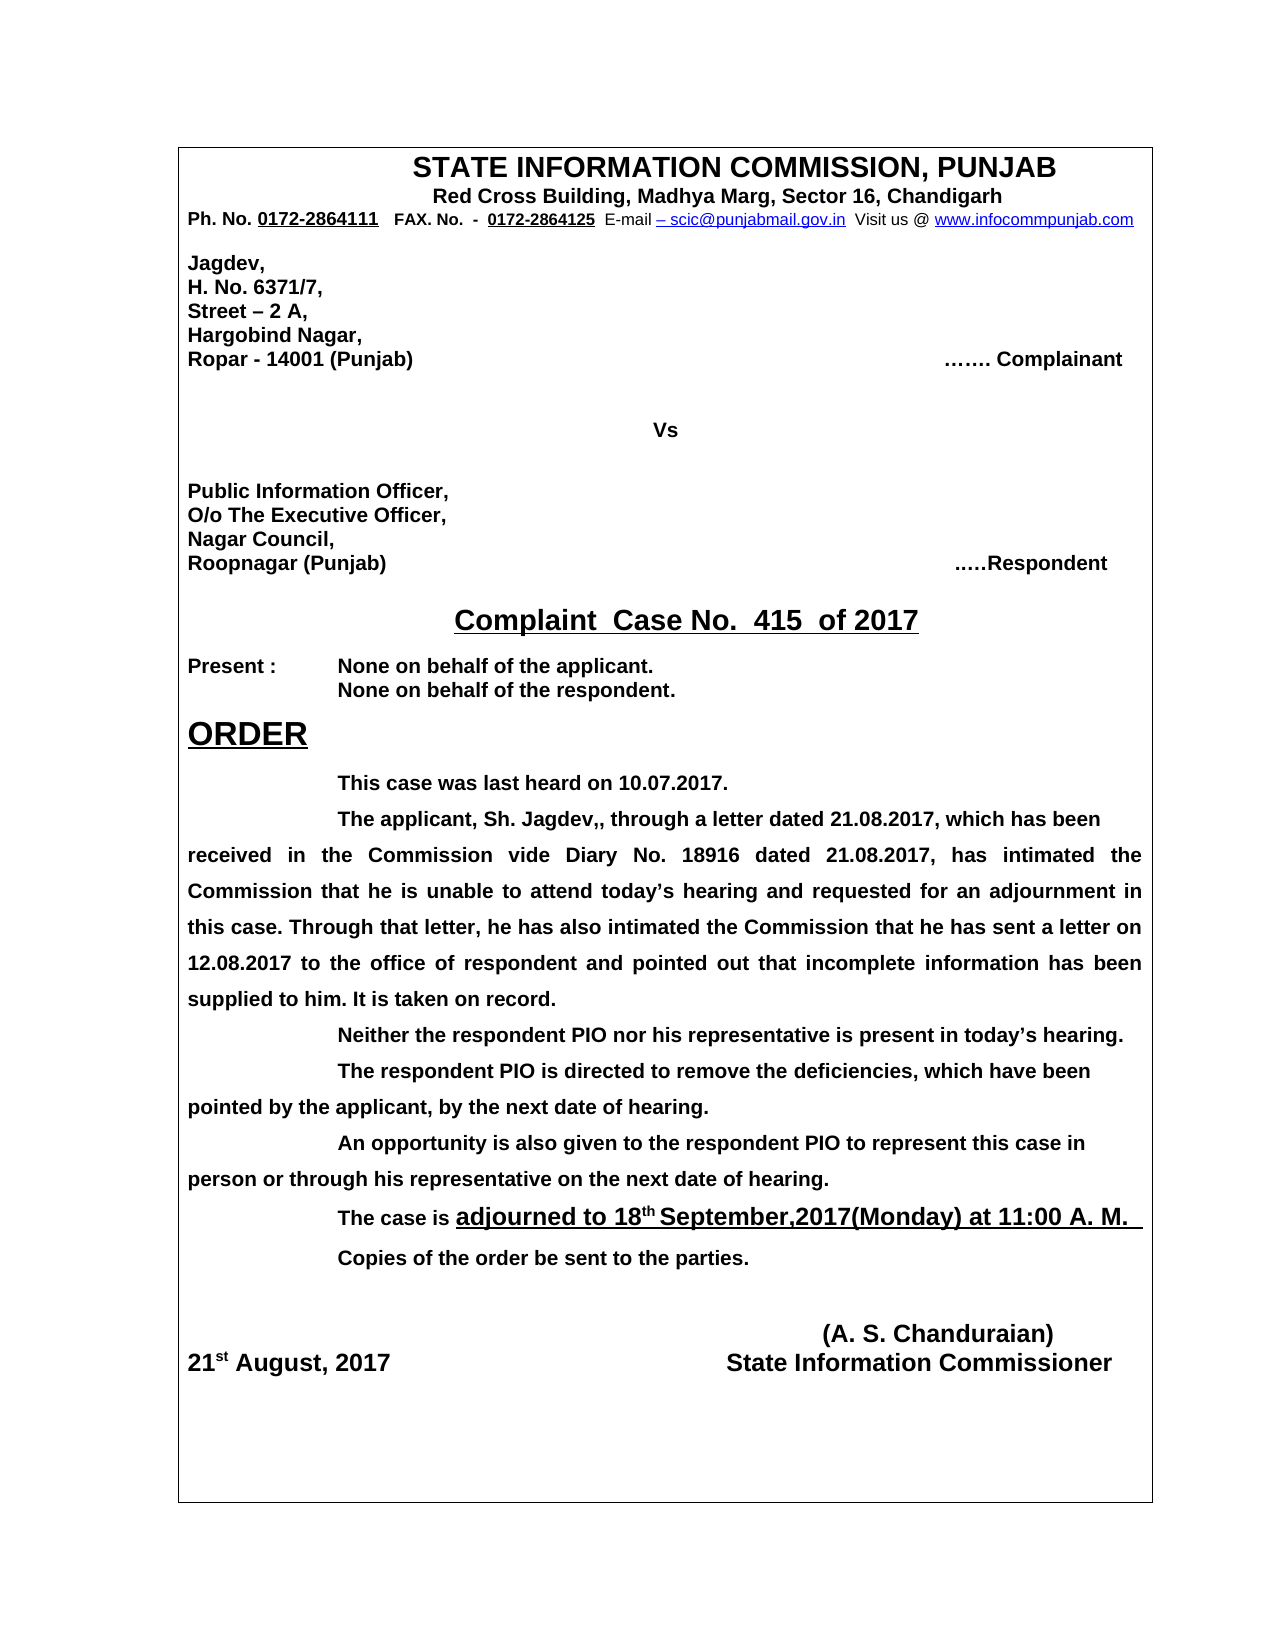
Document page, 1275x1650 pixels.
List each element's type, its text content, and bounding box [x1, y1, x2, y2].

text Roopnagar (Punjab) ..…Respondent [187, 551, 1144, 574]
text None on behalf of the respondent. [337, 678, 1144, 702]
text pointed by the applicant, by the next date of hearing. [187, 1094, 1144, 1118]
text The applicant, Sh. Jagdev,, through a letter dated 21.08.2017, which has been [262, 807, 1144, 831]
text Red Cross Building, Madhya Marg, Sector 16, Chandigarh [187, 183, 1144, 207]
text Hargobind Nagar, [187, 322, 1144, 346]
text (A. S. Chanduraian) [637, 1319, 1144, 1348]
text Nagar Council, [187, 527, 1144, 551]
text Ph. No. 0172-2864111 FAX. No. - 0172-2864125 E-mail – scic@punjabmail.gov.in Visit us @ www.infocommpunjab.com [187, 207, 1144, 229]
text The respondent PIO is directed to remove the deficiencies, which have been [262, 1059, 1144, 1083]
text Street – 2 A, [187, 298, 1144, 322]
text 21st August, 2017 State Information Commissioner [187, 1348, 1144, 1376]
text Vs [187, 418, 1144, 442]
text STATE INFORMATION COMMISSION, PUNJAB [337, 150, 1144, 183]
text Copies of the order be sent to the parties. [337, 1246, 1144, 1269]
text Public Information Officer, [187, 479, 1144, 503]
text Jagdev, [187, 251, 1144, 274]
text Neither the respondent PIO nor his representative is present in today’s hearing. [337, 1023, 1144, 1047]
text An opportunity is also given to the respondent PIO to represent this case in [262, 1131, 1144, 1154]
text Ropar - 14001 (Punjab) ……. Complainant [187, 346, 1144, 370]
text received in the Commission vide Diary No. 18916 dated 21.08.2017, has intimated the Commission that he is unable to attend today’s hearing and requested for an adjournment in this case. Through that letter, he has also intimated the Commission that he has sent a letter on 12.08.2017 to the office of respondent and pointed out that incomplete information has been supplied to him. It is taken on record. [187, 843, 1144, 1011]
text Complaint Case No. 415 of 2017 [187, 603, 1144, 637]
text O/o The Executive Officer, [187, 503, 1144, 527]
text person or through his representative on the next date of hearing. [187, 1166, 1144, 1190]
text This case was last heard on 10.07.2017. [262, 771, 1144, 795]
text ORDER [187, 713, 1144, 752]
text The case is adjourned to 18th September,2017(Monday) at 11:00 A. M. [262, 1202, 1144, 1231]
text H. No. 6371/7, [187, 274, 1144, 298]
text Present : None on behalf of the applicant. [187, 654, 1144, 678]
